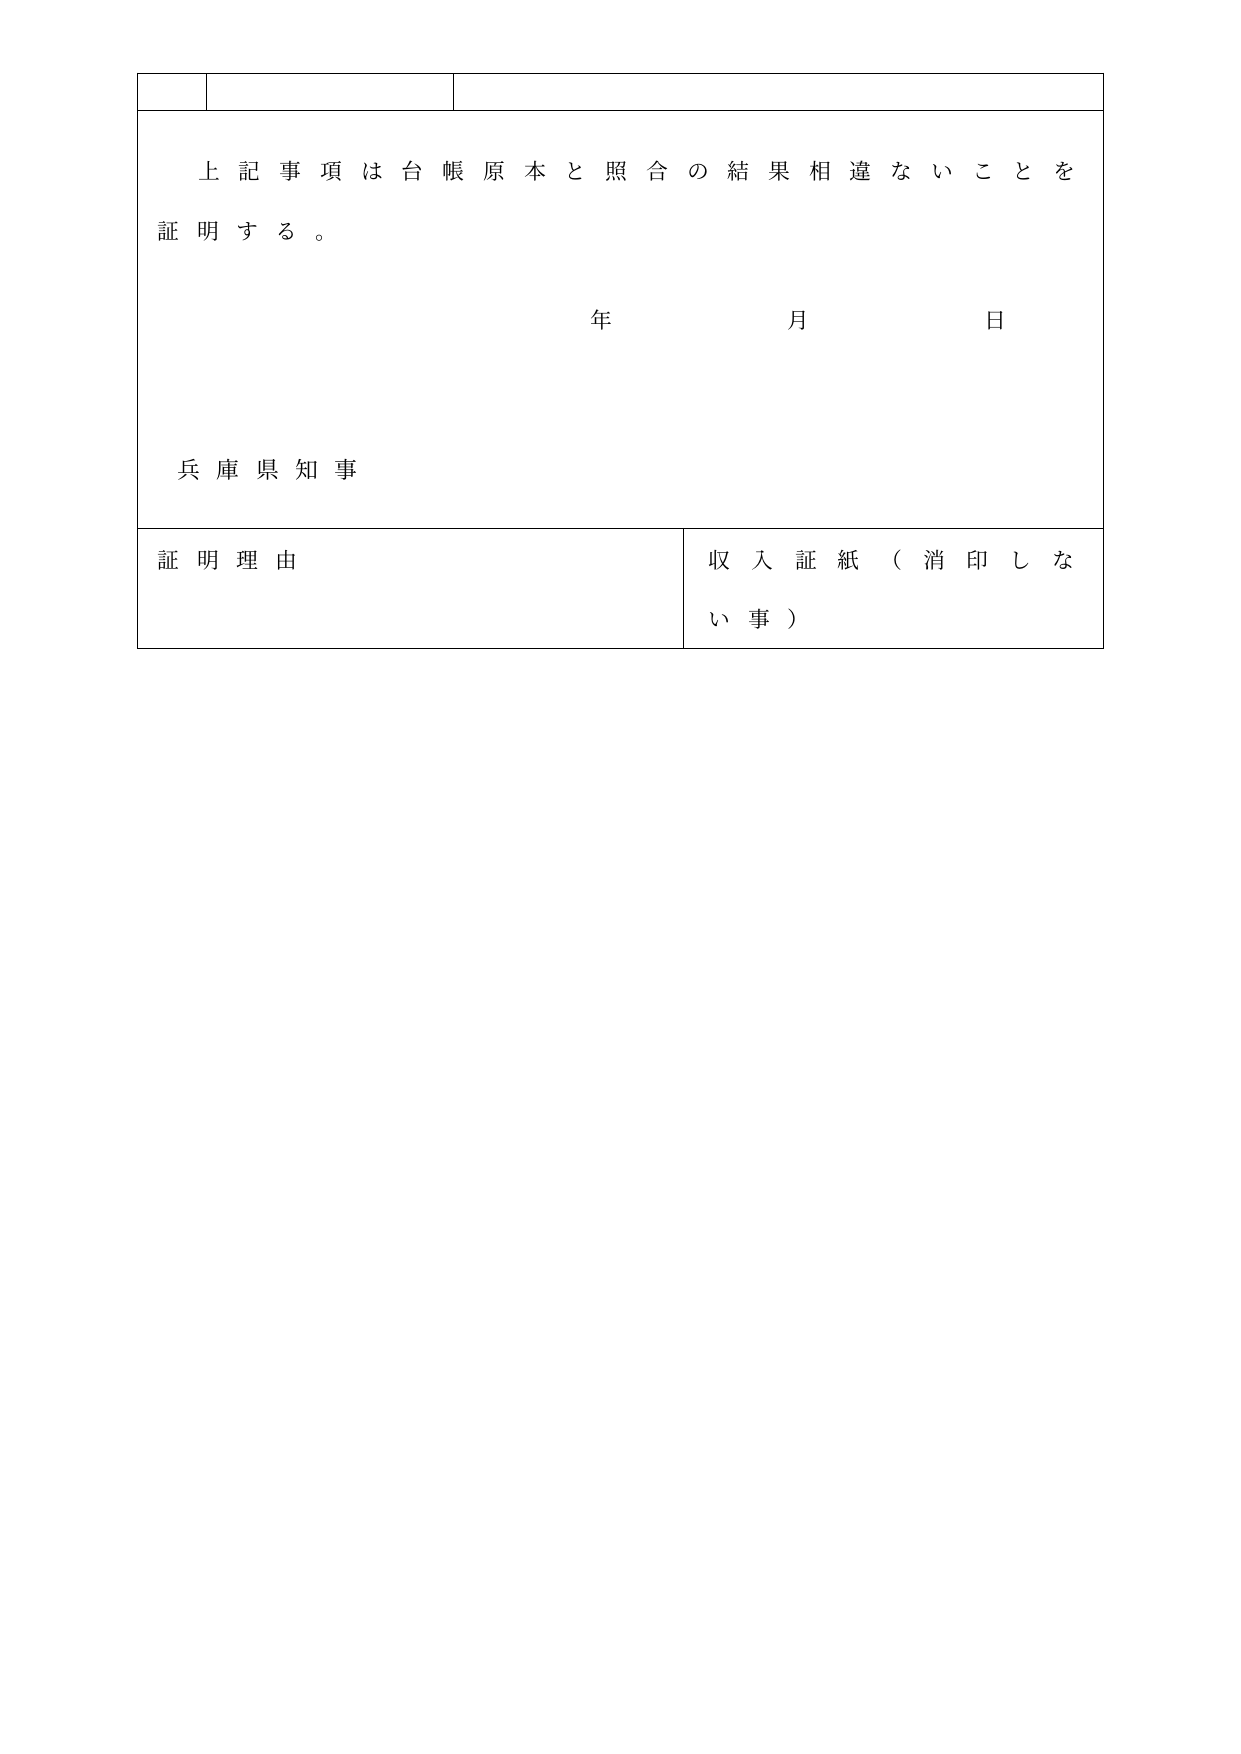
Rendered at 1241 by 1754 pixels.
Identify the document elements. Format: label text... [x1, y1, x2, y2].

table_cell 証明理由 [138, 529, 683, 648]
table_cell [207, 74, 453, 110]
table_cell 収入証紙（消印しない事） [684, 529, 1103, 648]
table_cell 上記事項は台帳原本と照合の結果相違ないことを証明する。 年 月 日 兵庫県知事 [138, 111, 1103, 528]
table_cell [454, 74, 1103, 110]
